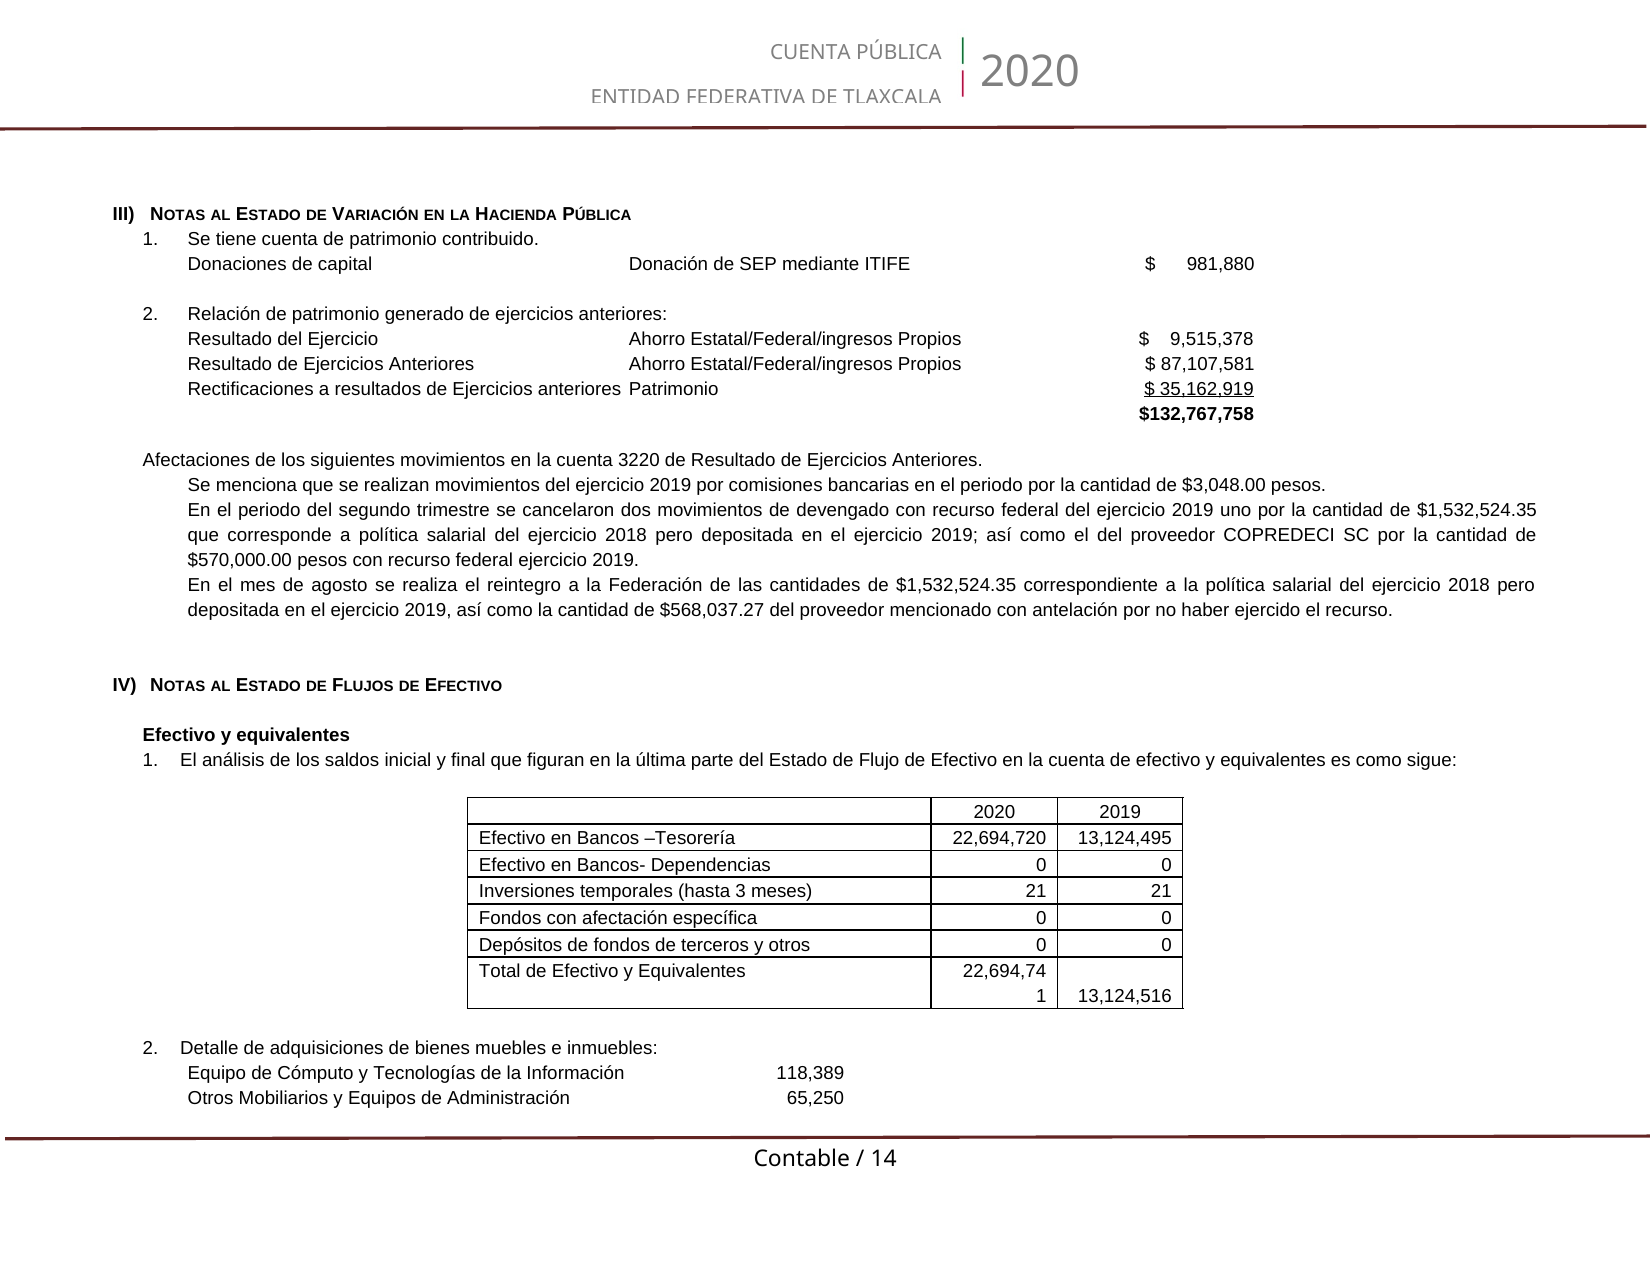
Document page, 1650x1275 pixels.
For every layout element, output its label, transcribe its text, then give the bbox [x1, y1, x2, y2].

table_cell Inversiones temporales (hasta 3 meses) [468, 878, 930, 903]
text IV) Notas al Estado de Flujos de Efectivo [112, 672, 1537, 697]
text Se menciona que se realizan movimientos del ejercicio 2019 por comisiones bancarias en el periodo por la cantidad de $3,048.00 pesos. [142, 472, 1537, 497]
table_cell Efectivo en Bancos –Tesorería [468, 825, 930, 850]
table_cell 0 [1058, 931, 1182, 956]
list El análisis de los saldos inicial y final que figuran en la última parte del Estado de Flujo de Efectivo en la cuenta de efectivo y equivalentes es como sigue: [142, 747, 1537, 772]
table_header [468, 798, 930, 823]
table_cell 0 [1058, 905, 1182, 929]
text En el periodo del segundo trimestre se cancelaron dos movimientos de devengado con recurso federal del ejercicio 2019 uno por la cantidad de $1,532,524.35 que corresponde a política salarial del ejercicio 2018 pero depositada en el ejercicio 2019; así como el del proveedor COPREDECI SC por la cantidad de $570,000.00 pesos con recurso federal ejercicio 2019. [142, 497, 1537, 572]
text 1. Se tiene cuenta de patrimonio contribuido. [142, 225, 1537, 250]
table_cell Efectivo en Bancos- Dependencias [468, 851, 930, 876]
text Efectivo y equivalentes [142, 722, 1537, 747]
table_header 2019 [1058, 798, 1182, 823]
text Equipo de Cómputo y Tecnologías de la Información 118,389 [180, 1059, 1537, 1084]
table_cell 0 [932, 905, 1057, 929]
table_cell Total de Efectivo y Equivalentes [468, 958, 930, 1007]
table_cell Fondos con afectación específica [468, 905, 930, 929]
table_cell Depósitos de fondos de terceros y otros [468, 931, 930, 956]
list Detalle de adquisiciones de bienes muebles e inmuebles: [142, 1034, 1537, 1059]
table_cell 0 [932, 931, 1057, 956]
table_cell 0 [1058, 851, 1182, 876]
table_cell 22,694,720 [932, 825, 1057, 850]
text Afectaciones de los siguientes movimientos en la cuenta 3220 de Resultado de Ejercicios Anteriores. [142, 447, 1537, 472]
table_cell 21 [1058, 878, 1182, 903]
table_cell 13,124,495 [1058, 825, 1182, 850]
text $132,767,758 [142, 400, 1537, 425]
text 2. Relación de patrimonio generado de ejercicios anteriores: [142, 300, 1537, 325]
text En el mes de agosto se realiza el reintegro a la Federación de las cantidades de $1,532,524.35 correspondiente a la política salarial del ejercicio 2018 pero depositada en el ejercicio 2019, así como la cantidad de $568,037.27 del proveedor mencionado con antelación por no haber ejercido el recurso. [142, 572, 1537, 622]
table_cell 22,694,741 [932, 958, 1057, 1007]
text III) Notas al Estado de Variación en la Hacienda Pública [112, 200, 1537, 225]
table_cell 21 [932, 878, 1057, 903]
text Rectificaciones a resultados de Ejercicios anteriores Patrimonio $ 35,162,919 [142, 375, 1537, 400]
text Otros Mobiliarios y Equipos de Administración 65,250 [142, 1084, 1537, 1109]
table_header 2020 [932, 798, 1057, 823]
text Resultado de Ejercicios Anteriores Ahorro Estatal/Federal/ingresos Propios $ 87,107,581 [142, 350, 1537, 375]
table_cell 0 [932, 851, 1057, 876]
text Donaciones de capital Donación de SEP mediante ITIFE $ 981,880 [142, 250, 1537, 275]
text Resultado del Ejercicio Ahorro Estatal/Federal/ingresos Propios $ 9,515,378 [142, 325, 1537, 350]
picture [956, 28, 974, 100]
table_cell 13,124,516 [1058, 958, 1182, 1007]
